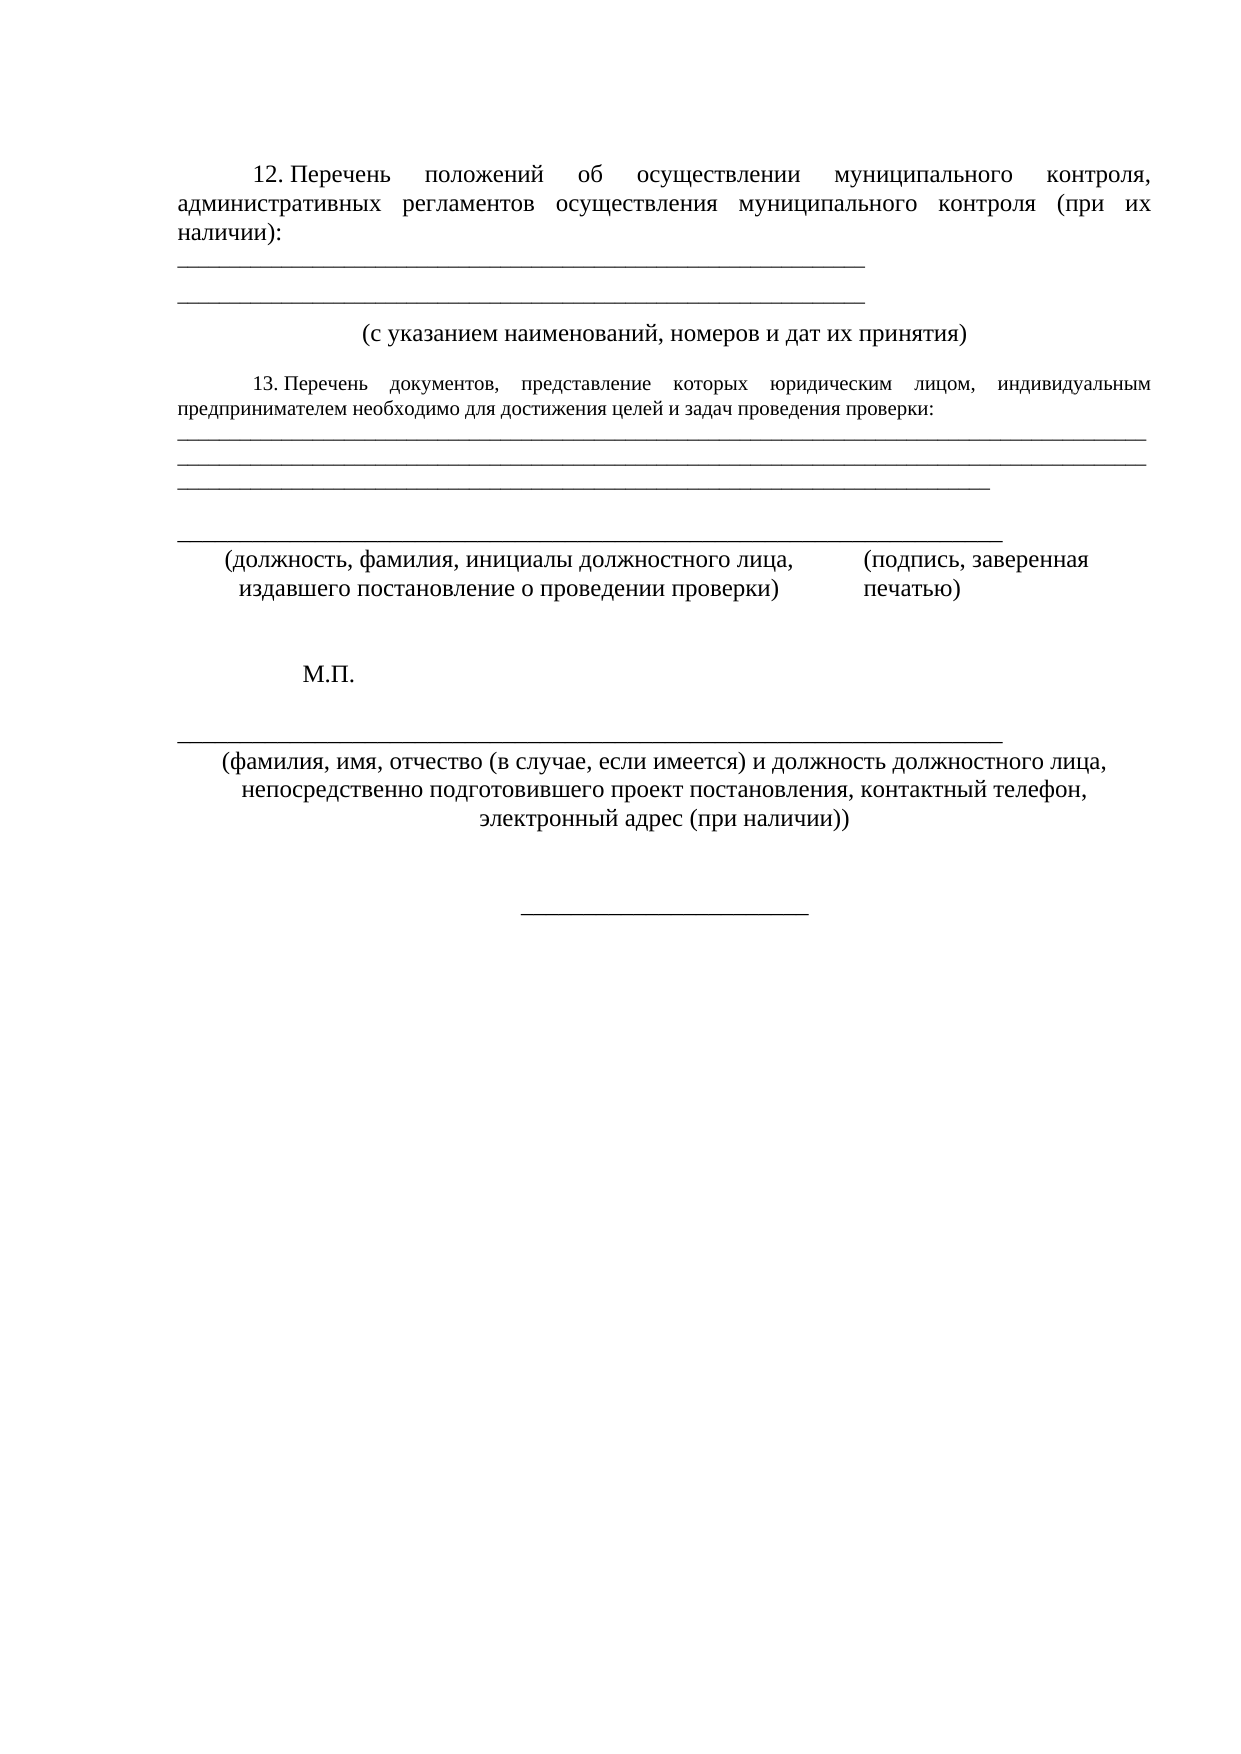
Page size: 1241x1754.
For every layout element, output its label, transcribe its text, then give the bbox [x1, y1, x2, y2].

table_header (должность, фамилия, инициалы должностного лица, издавшего постановление о проведении проверки) [166, 545, 852, 631]
text 12. Перечень положений об осуществлении муниципального контроля, административных регламентов осуществления муниципального контроля (при их наличии): [177, 159, 1152, 245]
text _______________________ [177, 889, 1152, 918]
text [177, 245, 1152, 269]
text (фамилия, имя, отчество (в случае, если имеется) и должность должностного лица, непосредственно подготовившего проект постановления, контактный телефон, электронный адрес (при наличии)) [177, 746, 1152, 832]
text __________________________________________________________________ [177, 282, 1152, 306]
table_header (подпись, заверенная печатью) [852, 545, 1152, 631]
text 13. Перечень документов, представление которых юридическим лицом, индивидуальным предпринимателем необходимо для достижения целей и задач проведения проверки: [177, 371, 1152, 419]
text (с указанием наименований, номеров и дат их принятия) [177, 318, 1152, 347]
text __________________________________________________________________ [177, 717, 1152, 746]
text __________________________________________________________________ [177, 516, 1152, 544]
text М.П. [177, 659, 1152, 688]
